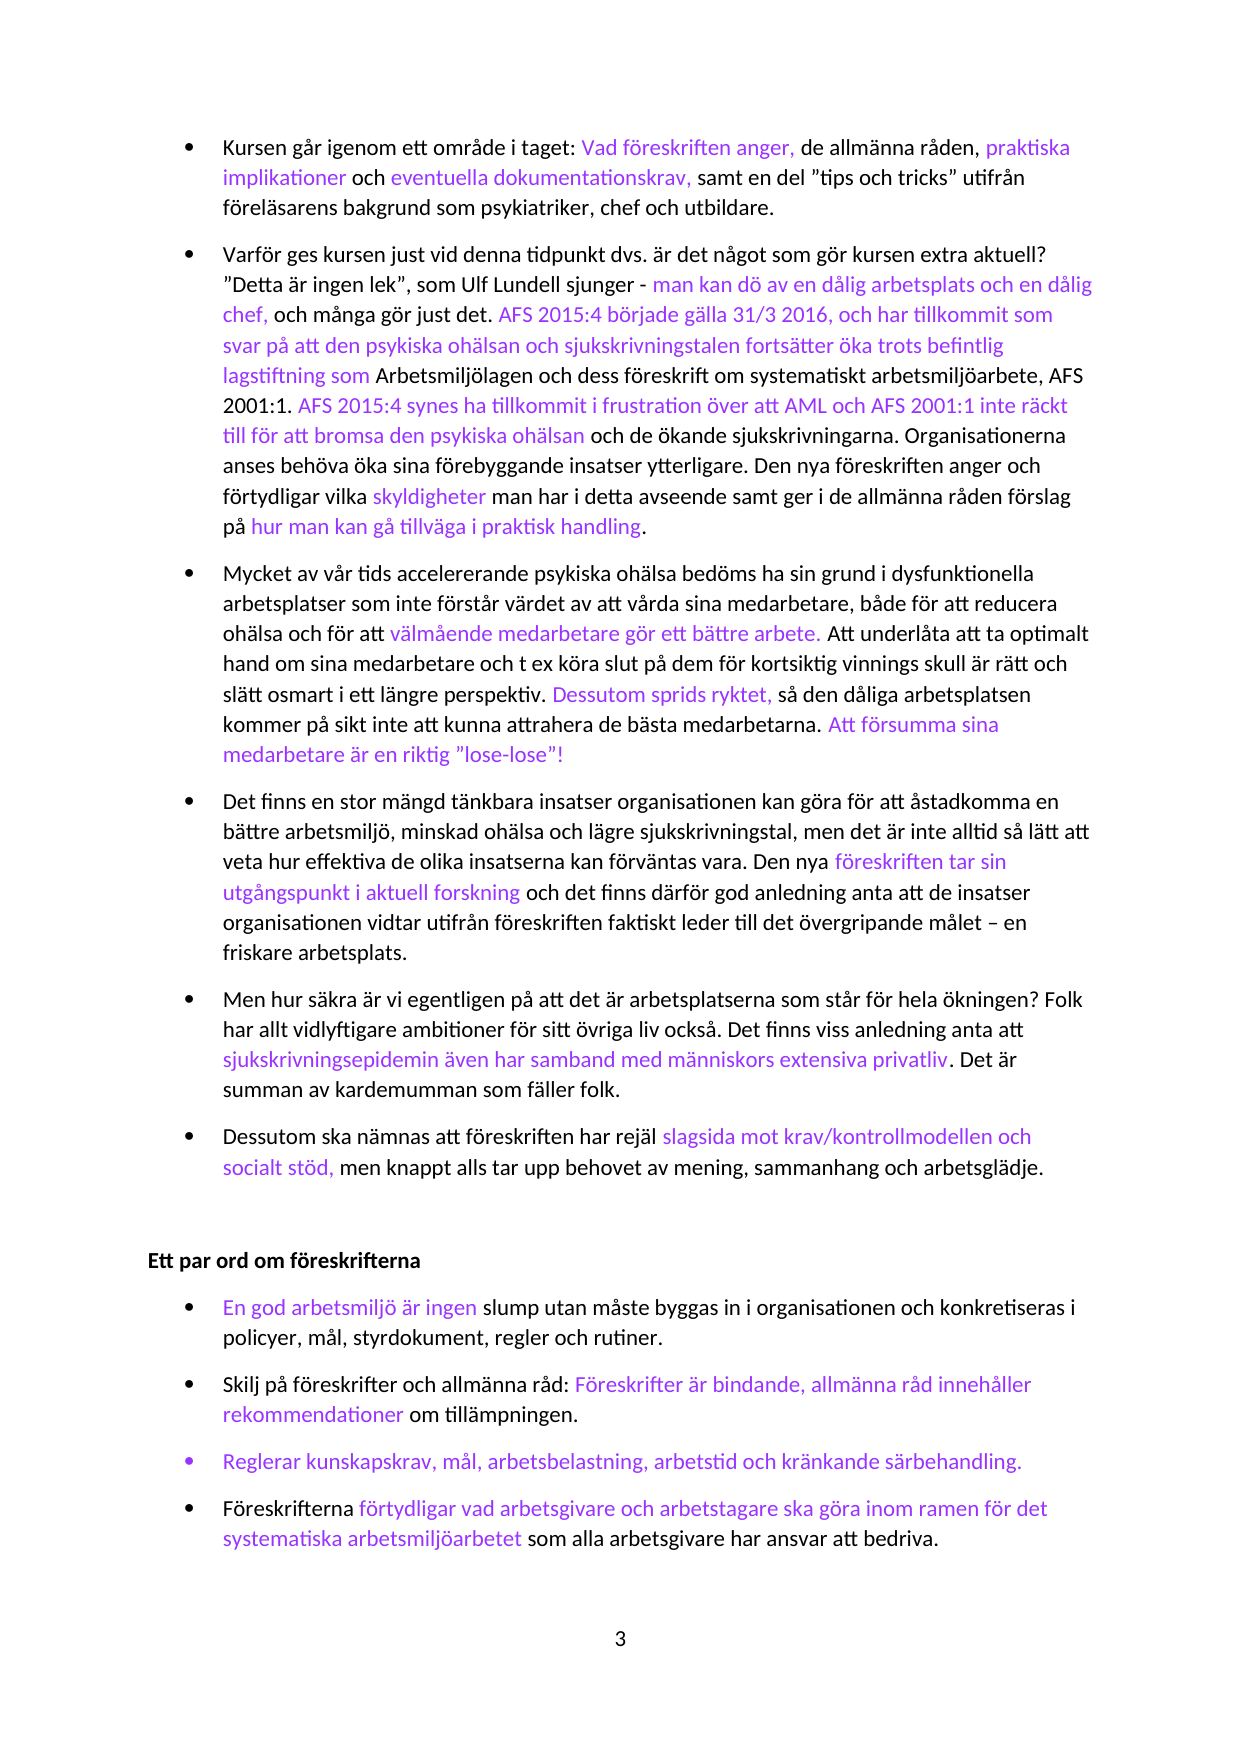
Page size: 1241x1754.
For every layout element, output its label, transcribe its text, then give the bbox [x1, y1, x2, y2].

list Föreskrifterna förtydligar vad arbetsgivare och arbetstagare ska göra inom ramen för det systematiska arbetsmiljöarbetet som alla arbetsgivare har ansvar att bedriva. [185, 1494, 1093, 1553]
list Mycket av vår tids accelererande psykiska ohälsa bedöms ha sin grund i dysfunktionella arbetsplatser som inte förstår värdet av att vårda sina medarbetare, både för att reducera ohälsa och för att välmående medarbetare gör ett bättre arbete. Att underlåta att ta optimalt hand om sina medarbetare och t ex köra slut på dem för kortsiktig vinnings skull är rätt och slätt osmart i ett längre perspektiv. Dessutom sprids ryktet, så den dåliga arbetsplatsen kommer på sikt inte att kunna attrahera de bästa medarbetarna. Att försumma sina medarbetare är en riktig ”lose-lose”! [185, 559, 1093, 768]
list Dessutom ska nämnas att föreskriften har rejäl slagsida mot krav/kontrollmodellen och socialt stöd, men knappt alls tar upp behovet av mening, sammanhang och arbetsglädje. [185, 1122, 1093, 1181]
list Kursen går igenom ett område i taget: Vad föreskriften anger, de allmänna råden, praktiska implikationer och eventuella dokumentationskrav, samt en del ”tips och tricks” utifrån föreläsarens bakgrund som psykiatriker, chef och utbildare. [185, 133, 1093, 221]
list Skilj på föreskrifter och allmänna råd: Föreskrifter är bindande, allmänna råd innehåller rekommendationer om tillämpningen. [185, 1370, 1093, 1429]
list Men hur säkra är vi egentligen på att det är arbetsplatserna som står för hela ökningen? Folk har allt vidlyftigare ambitioner för sitt övriga liv också. Det finns viss anledning anta att sjukskrivningsepidemin även har samband med människors extensiva privatliv. Det är summan av kardemumman som fäller folk. [185, 985, 1093, 1104]
list Reglerar kunskapskrav, mål, arbetsbelastning, arbetstid och kränkande särbehandling. [185, 1447, 1093, 1476]
list En god arbetsmiljö är ingen slump utan måste byggas in i organisationen och konkretiseras i policyer, mål, styrdokument, regler och rutiner. [185, 1293, 1093, 1352]
text Ett par ord om föreskrifterna [148, 1246, 1093, 1274]
list Det finns en stor mängd tänkbara insatser organisationen kan göra för att åstadkomma en bättre arbetsmiljö, minskad ohälsa och lägre sjukskrivningstal, men det är inte alltid så lätt att veta hur effektiva de olika insatserna kan förväntas vara. Den nya föreskriften tar sin utgångspunkt i aktuell forskning och det finns därför god anledning anta att de insatser organisationen vidtar utifrån föreskriften faktiskt leder till det övergripande målet – en friskare arbetsplats. [185, 787, 1093, 966]
list Varför ges kursen just vid denna tidpunkt dvs. är det något som gör kursen extra aktuell? ”Detta är ingen lek”, som Ulf Lundell sjunger - man kan dö av en dålig arbetsplats och en dålig chef, och många gör just det. AFS 2015:4 började gälla 31/3 2016, och har tillkommit som svar på att den psykiska ohälsan och sjukskrivningstalen fortsätter öka trots befintlig lagstiftning som Arbetsmiljölagen och dess föreskrift om systematiskt arbetsmiljöarbete, AFS 2001:1. AFS 2015:4 synes ha tillkommit i frustration över att AML och AFS 2001:1 inte räckt till för att bromsa den psykiska ohälsan och de ökande sjukskrivningarna. Organisationerna anses behöva öka sina förebyggande insatser ytterligare. Den nya föreskriften anger och förtydligar vilka skyldigheter man har i detta avseende samt ger i de allmänna råden förslag på hur man kan gå tillväga i praktisk handling. [185, 240, 1093, 540]
